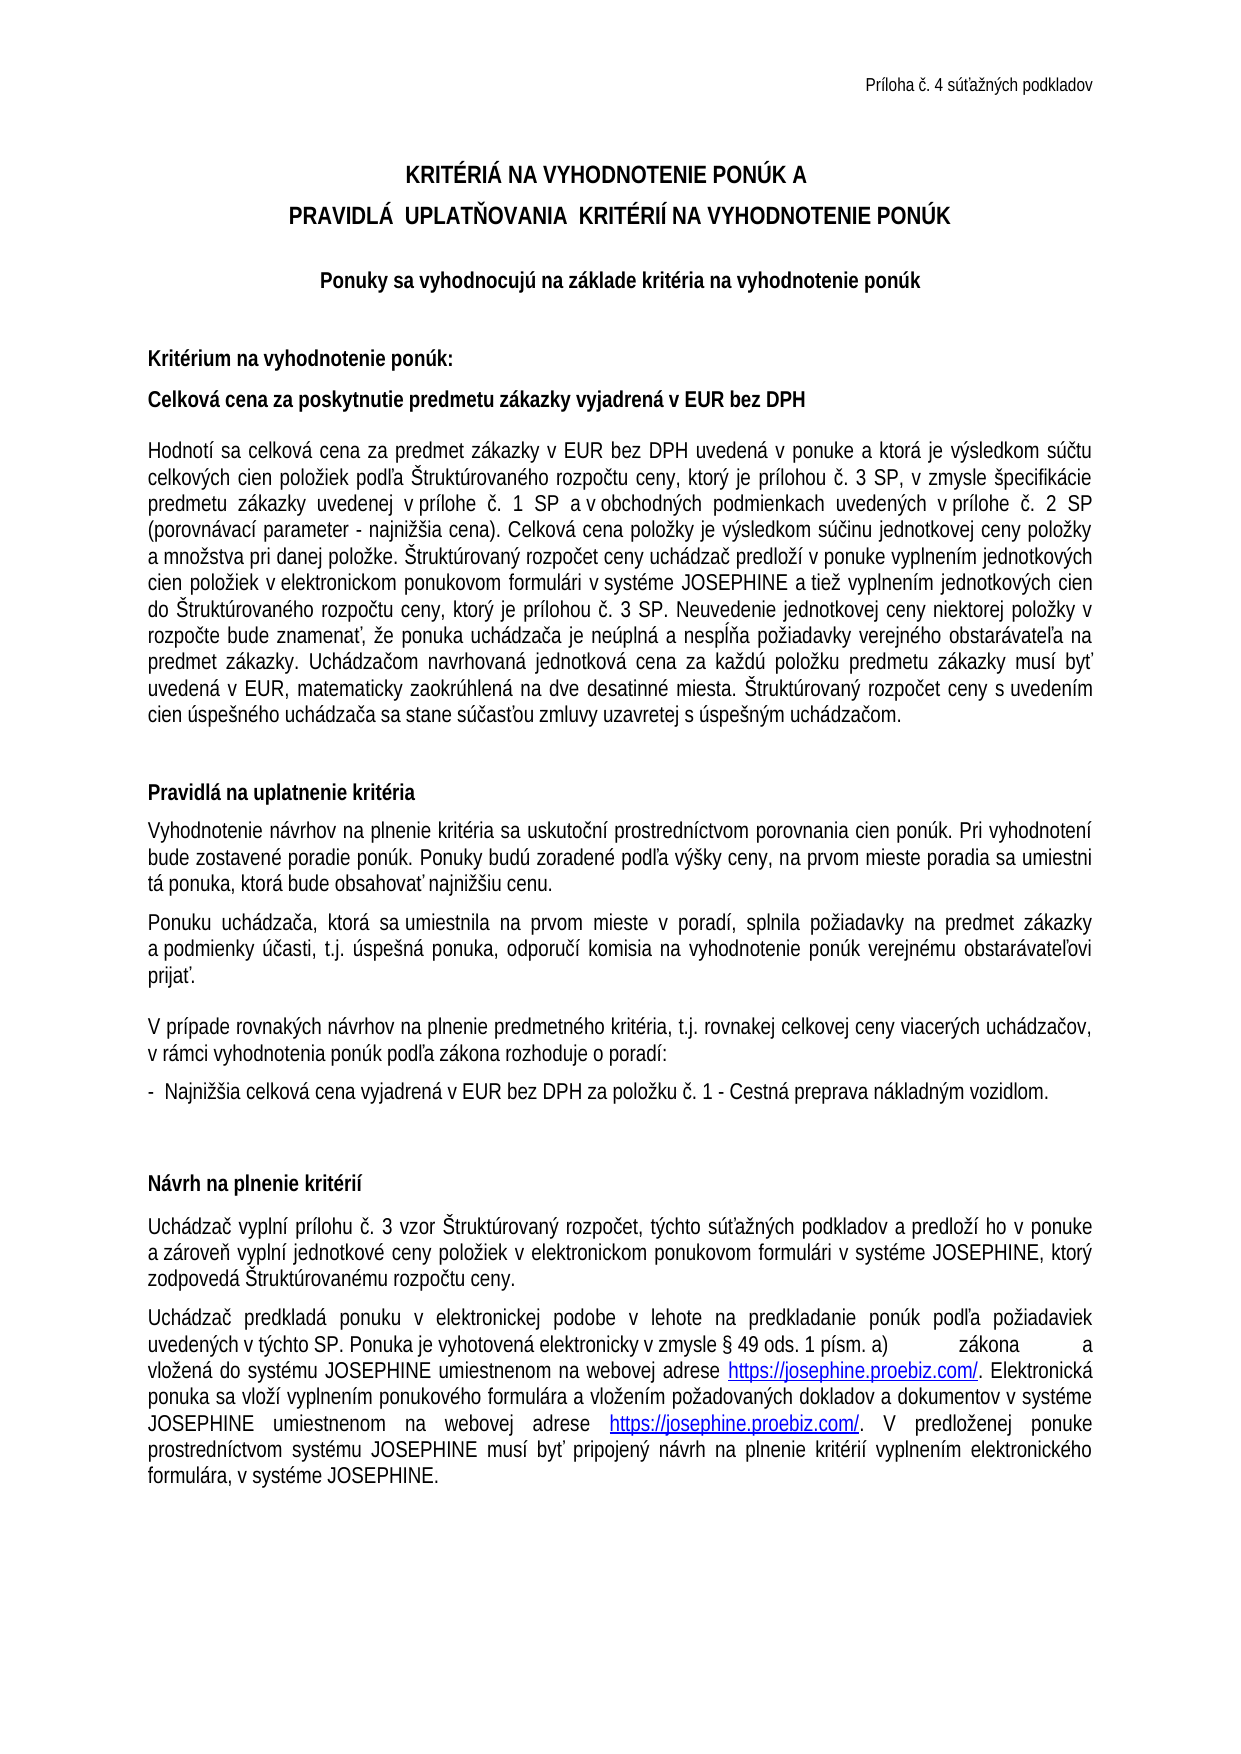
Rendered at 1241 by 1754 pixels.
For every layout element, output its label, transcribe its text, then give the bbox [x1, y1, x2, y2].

text Celková cena za poskytnutie predmetu zákazky vyjadrená v EUR bez DPH [148, 386, 1093, 412]
text KRITÉRIÁ NA VYHODNOTENIE PONÚK A [295, 160, 1093, 189]
text Vyhodnotenie návrhov na plnenie kritéria sa uskutoční prostredníctvom porovnania cien ponúk. Pri vyhodnotení bude zostavené poradie ponúk. Ponuky budú zoradené podľa výšky ceny, na prvom mieste poradia sa umiestni tá ponuka, ktorá bude obsahovať najnižšiu cenu. [148, 817, 1093, 897]
text Hodnotí sa celková cena za predmet zákazky v EUR bez DPH uvedená v ponuke a ktorá je výsledkom súčtu celkových cien položiek podľa Štruktúrovaného rozpočtu ceny, ktorý je prílohou č. 3 SP, v zmysle špecifikácie predmetu zákazky uvedenej v prílohe č. 1 SP a v obchodných podmienkach uvedených v prílohe č. 2 SP (porovnávací parameter - najnižšia cena). Celková cena položky je výsledkom súčinu jednotkovej ceny položky a množstva pri danej položke. Štruktúrovaný rozpočet ceny uchádzač predloží v ponuke vyplnením jednotkových cien položiek v elektronickom ponukovom formulári v systéme JOSEPHINE a tiež vyplnením jednotkových cien do Štruktúrovaného rozpočtu ceny, ktorý je prílohou č. 3 SP. Neuvedenie jednotkovej ceny niektorej položky v rozpočte bude znamenať, že ponuka uchádzača je neúplná a nespĺňa požiadavky verejného obstarávateľa na predmet zákazky. Uchádzačom navrhovaná jednotková cena za každú položku predmetu zákazky musí byť uvedená v EUR, matematicky zaokrúhlená na dve desatinné miesta. Štruktúrovaný rozpočet ceny s uvedením cien úspešného uchádzača sa stane súčasťou zmluvy uzavretej s úspešným uchádzačom. [148, 437, 1093, 727]
text V prípade rovnakých návrhov na plnenie predmetného kritéria, t.j. rovnakej celkovej ceny viacerých uchádzačov, v rámci vyhodnotenia ponúk podľa zákona rozhoduje o poradí: [148, 1013, 1093, 1066]
text Ponuku uchádzača, ktorá sa umiestnila na prvom mieste v poradí, splnila požiadavky na predmet zákazky a podmienky účasti, t.j. úspešná ponuka, odporučí komisia na vyhodnotenie ponúk verejnému obstarávateľovi prijať. [148, 909, 1093, 988]
text PRAVIDLÁ UPLATŇOVANIA KRITÉRIÍ NA VYHODNOTENIE PONÚK [148, 201, 1093, 230]
text Kritérium na vyhodnotenie ponúk: [148, 345, 1093, 371]
text Uchádzač predkladá ponuku v elektronickej podobe v lehote na predkladanie ponúk podľa požiadaviek uvedených v týchto SP. Ponuka je vyhotovená elektronicky v zmysle § 49 ods. 1 písm. a) zákona a vložená do systému JOSEPHINE umiestnenom na webovej adrese https://josephine.proebiz.com/. Elektronická ponuka sa vloží vyplnením ponukového formulára a vložením požadovaných dokladov a dokumentov v systéme JOSEPHINE umiestnenom na webovej adrese https://josephine.proebiz.com/. V predloženej ponuke prostredníctvom systému JOSEPHINE musí byť pripojený návrh na plnenie kritérií vyplnením elektronického formulára, v systéme JOSEPHINE. [148, 1304, 1093, 1489]
text Ponuky sa vyhodnocujú na základe kritéria na vyhodnotenie ponúk [148, 267, 1093, 294]
text Pravidlá na uplatnenie kritéria [148, 779, 1093, 805]
text - Najnižšia celková cena vyjadrená v EUR bez DPH za položku č. 1 - Cestná preprava nákladným vozidlom. [148, 1078, 1093, 1105]
text Uchádzač vyplní prílohu č. 3 vzor Štruktúrovaný rozpočet, týchto súťažných podkladov a predloží ho v ponuke a zároveň vyplní jednotkové ceny položiek v elektronickom ponukovom formulári v systéme JOSEPHINE, ktorý zodpovedá Štruktúrovanému rozpočtu ceny. [148, 1213, 1093, 1292]
text Návrh na plnenie kritérií [148, 1170, 1093, 1196]
